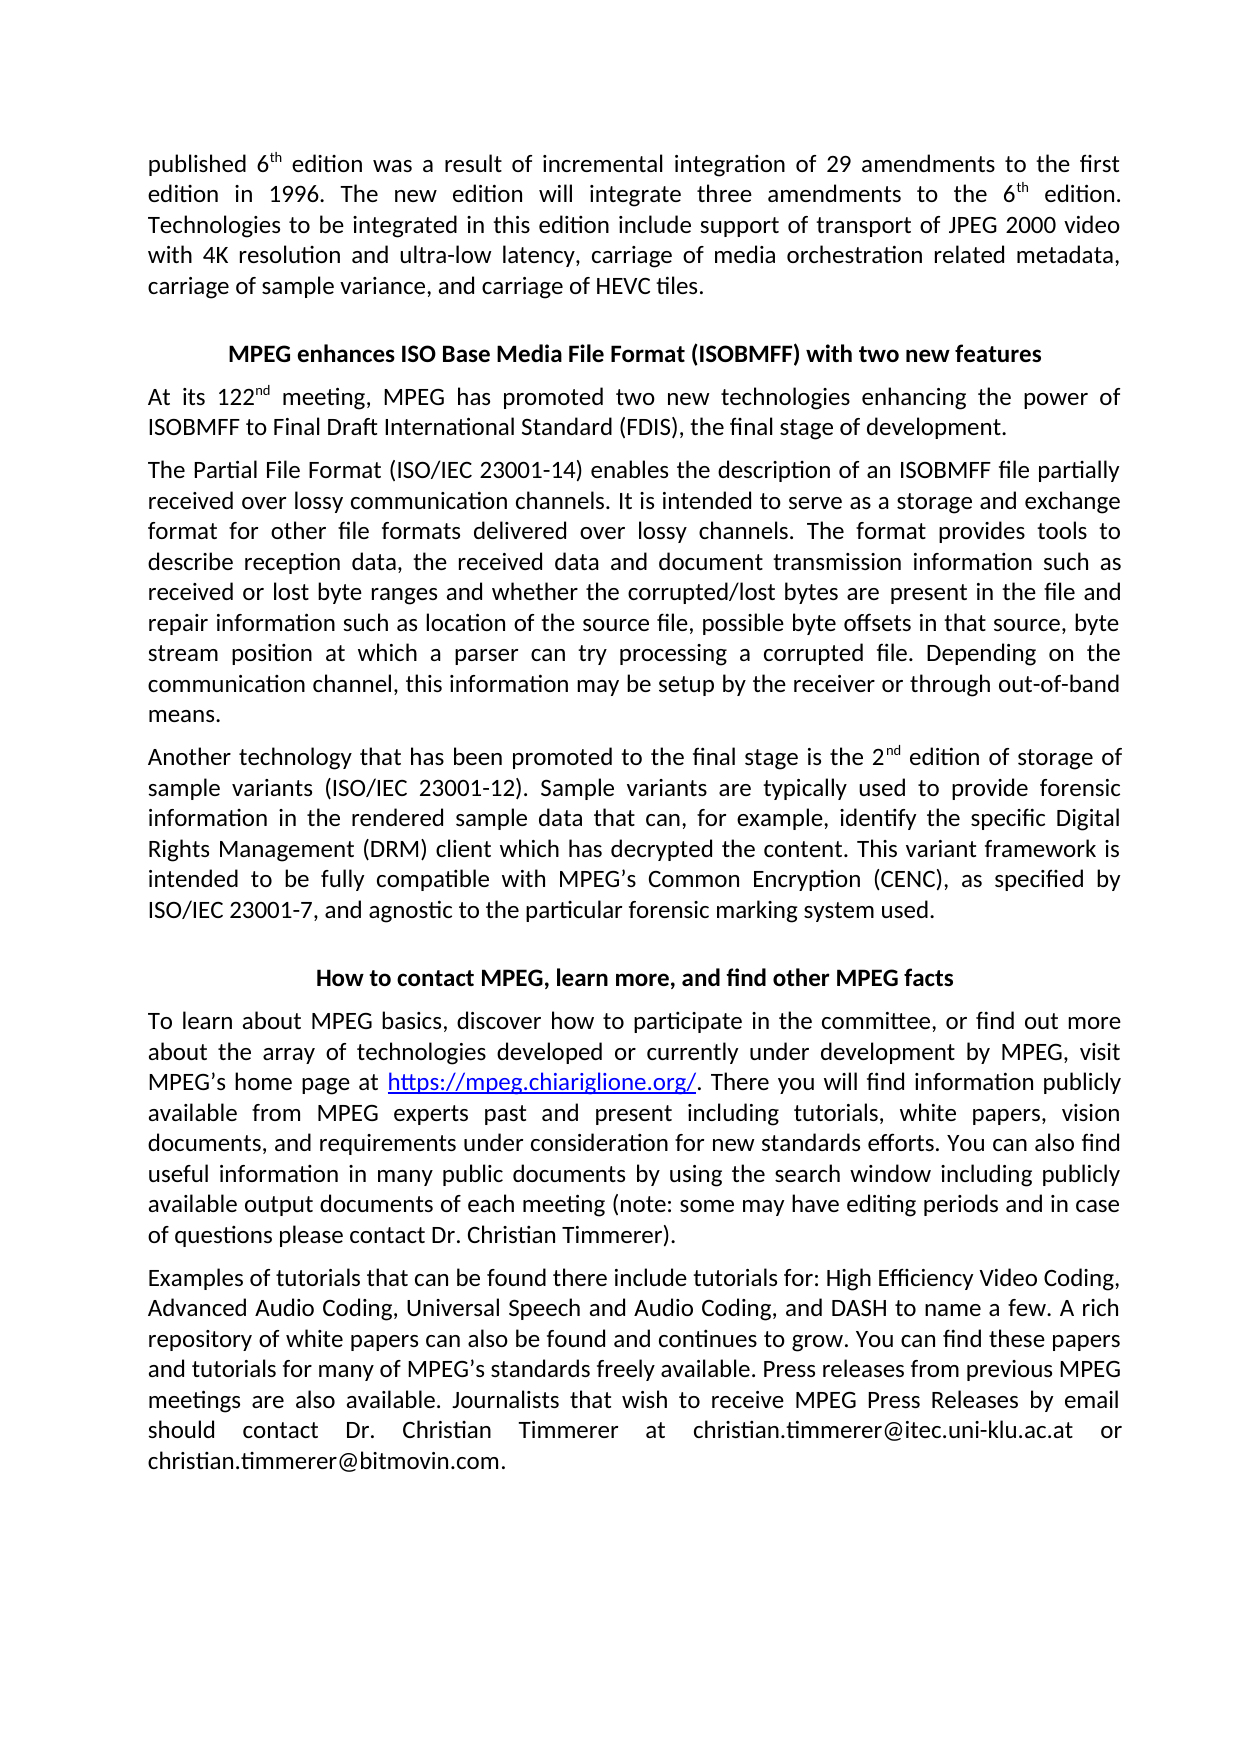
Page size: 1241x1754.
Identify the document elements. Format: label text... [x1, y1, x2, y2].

text To learn about MPEG basics, discover how to participate in the committee, or find out more about the array of technologies developed or currently under development by MPEG, visit MPEG’s home page at https://mpeg.chiariglione.org/. There you will find information publicly available from MPEG experts past and present including tutorials, white papers, vision documents, and requirements under consideration for new standards efforts. You can also find useful information in many public documents by using the search window including publicly available output documents of each meeting (note: some may have editing periods and in case of questions please contact Dr. Christian Timmerer). [148, 1005, 1122, 1249]
text The Partial File Format (ISO/IEC 23001-14) enables the description of an ISOBMFF file partially received over lossy communication channels. It is intended to serve as a storage and exchange format for other file formats delivered over lossy channels. The format provides tools to describe reception data, the received data and document transmission information such as received or lost byte ranges and whether the corrupted/lost bytes are present in the file and repair information such as location of the source file, possible byte offsets in that source, byte stream position at which a parser can try processing a corrupted file. Depending on the communication channel, this information may be setup by the receiver or through out-of-band means. [148, 454, 1122, 729]
text Examples of tutorials that can be found there include tutorials for: High Efficiency Video Coding, Advanced Audio Coding, Universal Speech and Audio Coding, and DASH to name a few. A rich repository of white papers can also be found and continues to grow. You can find these papers and tutorials for many of MPEG’s standards freely available. Press releases from previous MPEG meetings are also available. Journalists that wish to receive MPEG Press Releases by email should contact Dr. Christian Timmerer at christian.timmerer@itec.uni-klu.ac.at or christian.timmerer@bitmovin.com. [148, 1262, 1122, 1476]
text At its 122nd meeting, MPEG has promoted two new technologies enhancing the power of ISOBMFF to Final Draft International Standard (FDIS), the final stage of development. [148, 381, 1122, 442]
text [148, 148, 1122, 300]
text MPEG enhances ISO Base Media File Format (ISOBMFF) with two new features [148, 338, 1122, 368]
text Another technology that has been promoted to the final stage is the 2nd edition of storage of sample variants (ISO/IEC 23001-12). Sample variants are typically used to provide forensic information in the rendered sample data that can, for example, identify the specific Digital Rights Management (DRM) client which has decrypted the content. This variant framework is intended to be fully compatible with MPEG’s Common Encryption (CENC), as specified by ISO/IEC 23001-7, and agnostic to the particular forensic marking system used. [148, 742, 1122, 925]
text How to contact MPEG, learn more, and find other MPEG facts [148, 962, 1122, 993]
